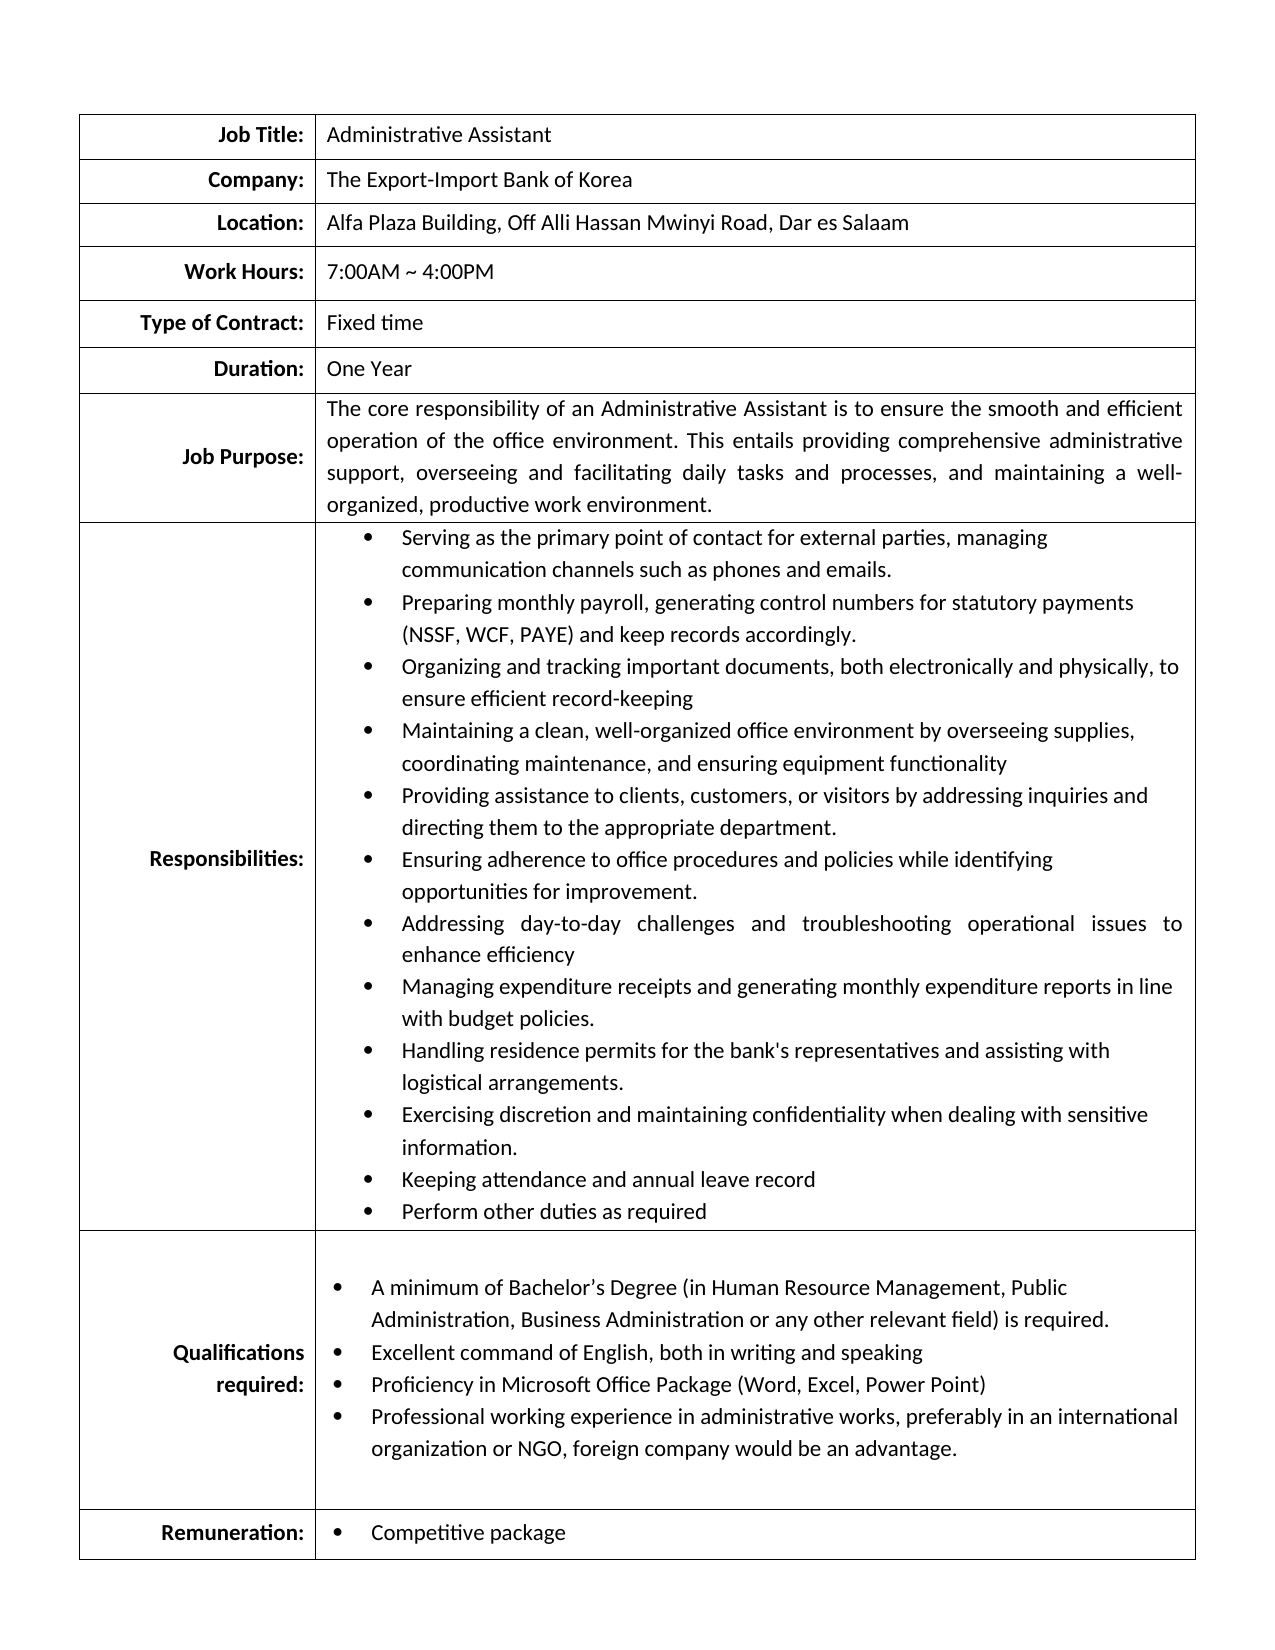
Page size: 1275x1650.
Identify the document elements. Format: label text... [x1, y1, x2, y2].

table_cell Job Purpose: [80, 394, 315, 522]
table_header Administrative Assistant [316, 115, 1195, 158]
table_cell Competitive package [316, 1510, 1195, 1559]
table_cell The core responsibility of an Administrative Assistant is to ensure the smooth and efficient operation of the office environment. This entails providing comprehensive administrative support, overseeing and facilitating daily tasks and processes, and maintaining a well-organized, productive work environment. [316, 394, 1195, 522]
table_cell Remuneration: [80, 1510, 315, 1559]
table_header Job Title: [80, 115, 315, 158]
table_cell Work Hours: [80, 247, 315, 299]
table_cell A minimum of Bachelor’s Degree (in Human Resource Management, Public Administration, Business Administration or any other relevant field) is required. Excellent command of English, both in writing and speaking Proficiency in Microsoft Office Package (Word, Excel, Power Point) Professional working experience in administrative works, preferably in an international organization or NGO, foreign company would be an advantage. [316, 1231, 1195, 1509]
table_cell Duration: [80, 348, 315, 393]
table_cell Responsibilities: [80, 523, 315, 1229]
table_cell Fixed time [316, 301, 1195, 347]
table_cell The Export-Import Bank of Korea [316, 160, 1195, 202]
table_cell Company: [80, 160, 315, 202]
table_cell Qualifications required: [80, 1231, 315, 1509]
table_cell Location: [80, 204, 315, 246]
table_cell Type of Contract: [80, 301, 315, 347]
table_cell Serving as the primary point of contact for external parties, managing communication channels such as phones and emails. Preparing monthly payroll, generating control numbers for statutory payments (NSSF, WCF, PAYE) and keep records accordingly. Organizing and tracking important documents, both electronically and physically, to ensure efficient record-keeping Maintaining a clean, well-organized office environment by overseeing supplies, coordinating maintenance, and ensuring equipment functionality Providing assistance to clients, customers, or visitors by addressing inquiries and directing them to the appropriate department. Ensuring adherence to office procedures and policies while identifying opportunities for improvement. Addressing day-to-day challenges and troubleshooting operational issues to enhance efficiency Managing expenditure receipts and generating monthly expenditure reports in line with budget policies. Handling residence permits for the bank's representatives and assisting with logistical arrangements. Exercising discretion and maintaining confidentiality when dealing with sensitive information. Keeping attendance and annual leave record Perform other duties as required [316, 523, 1195, 1229]
table_cell 7:00AM ~ 4:00PM [316, 247, 1195, 299]
table_cell Alfa Plaza Building, Off Alli Hassan Mwinyi Road, Dar es Salaam [316, 204, 1195, 246]
table_cell One Year [316, 348, 1195, 393]
